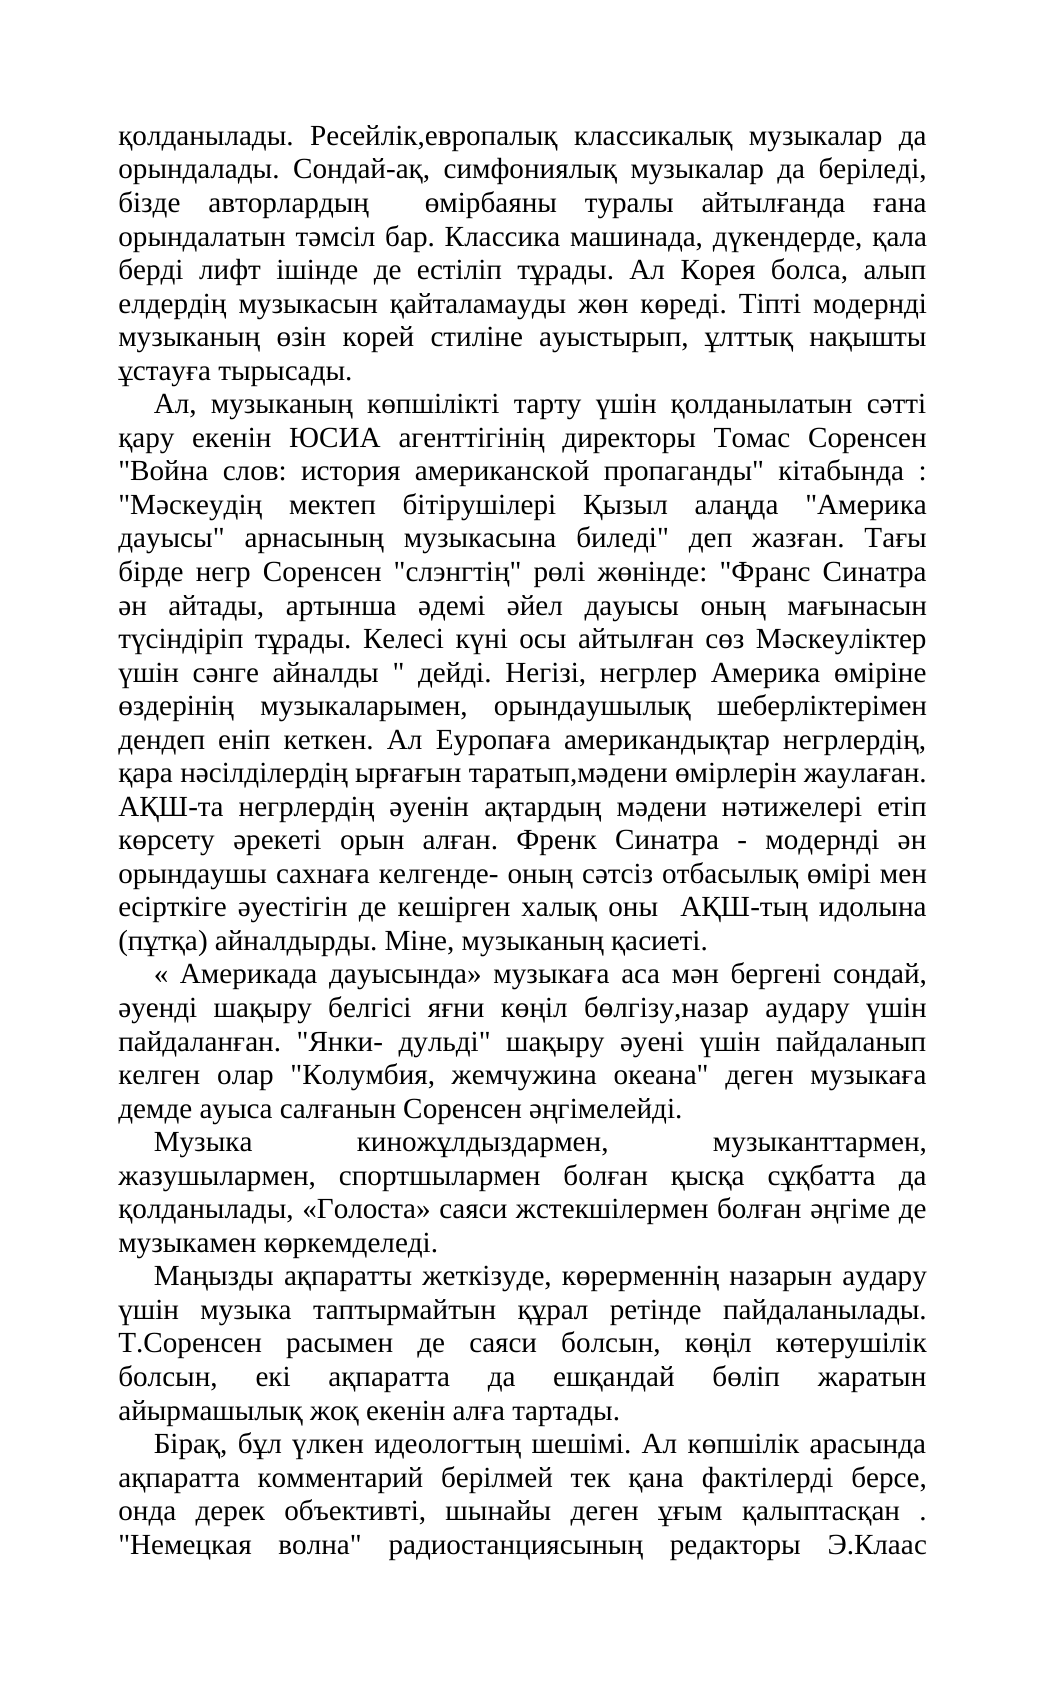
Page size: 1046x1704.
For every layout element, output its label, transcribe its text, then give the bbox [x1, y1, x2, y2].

text Музыка киножұлдыздармен, музыканттармен, жазушылармен, спортшылармен болған қысқа сұқбатта да қолданылады, «Голоста» саяси жстекшілермен болған әңгіме де музыкамен көркемделеді. [118, 1124, 927, 1258]
text Маңызды ақпаратты жеткізуде, көрерменнің назарын аудару үшін музыка таптырмайтын құрал ретінде пайдаланылады. Т.Соренсен расымен де саяси болсын, көңіл көтерушілік болсын, екі ақпаратта да ешқандай бөліп жаратын айырмашылық жоқ екенін алға тартады. [118, 1258, 927, 1426]
text Ал, музыканың көпшілікті тарту үшін қолданылатын сәтті қару екенін ЮСИА агенттігінің директоры Томас Соренсен "Война слов: история американской пропаганды" кітабында : "Мәскеудің мектеп бітірушілері Қызыл алаңда "Америка дауысы" арнасының музыкасына биледі" деп жазған. Тағы бірде негр Соренсен "слэнгтің" рөлі жөнінде: "Франс Синатра ән айтады, артынша әдемі әйел дауысы оның мағынасын түсіндіріп тұрады. Келесі күні осы айтылған сөз Мәскеуліктер үшін сәнге айналды " дейді. Негізі, негрлер Америка өміріне өздерінің музыкаларымен, орындаушылық шеберліктерімен дендеп еніп кеткен. Ал Еуропаға американдықтар негрлердің, қара нәсілділердің ырғағын таратып,мәдени өмірлерін жаулаған. АҚШ-та негрлердің әуенін ақтардың мәдени нәтижелері етіп көрсету әрекеті орын алған. Френк Синатра - модернді ән орындаушы сахнаға келгенде- оның сәтсіз отбасылық өмірі мен есірткіге әуестігін де кешірген халық оны АҚШ-тың идолына (пұтқа) айналдырды. Міне, музыканың қасиеті. [118, 386, 927, 957]
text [118, 1426, 927, 1560]
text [118, 118, 927, 386]
text « Америкада дауысында» музыкаға аса мән бергені сондай, әуенді шақыру белгісі яғни көңіл бөлгізу,назар аудару үшін пайдаланған. "Янки- дульді" шақыру әуені үшін пайдаланып келген олар "Колумбия, жемчужина океана" деген музыкаға демде ауыса салғанын Соренсен әңгімелейді. [118, 957, 927, 1124]
